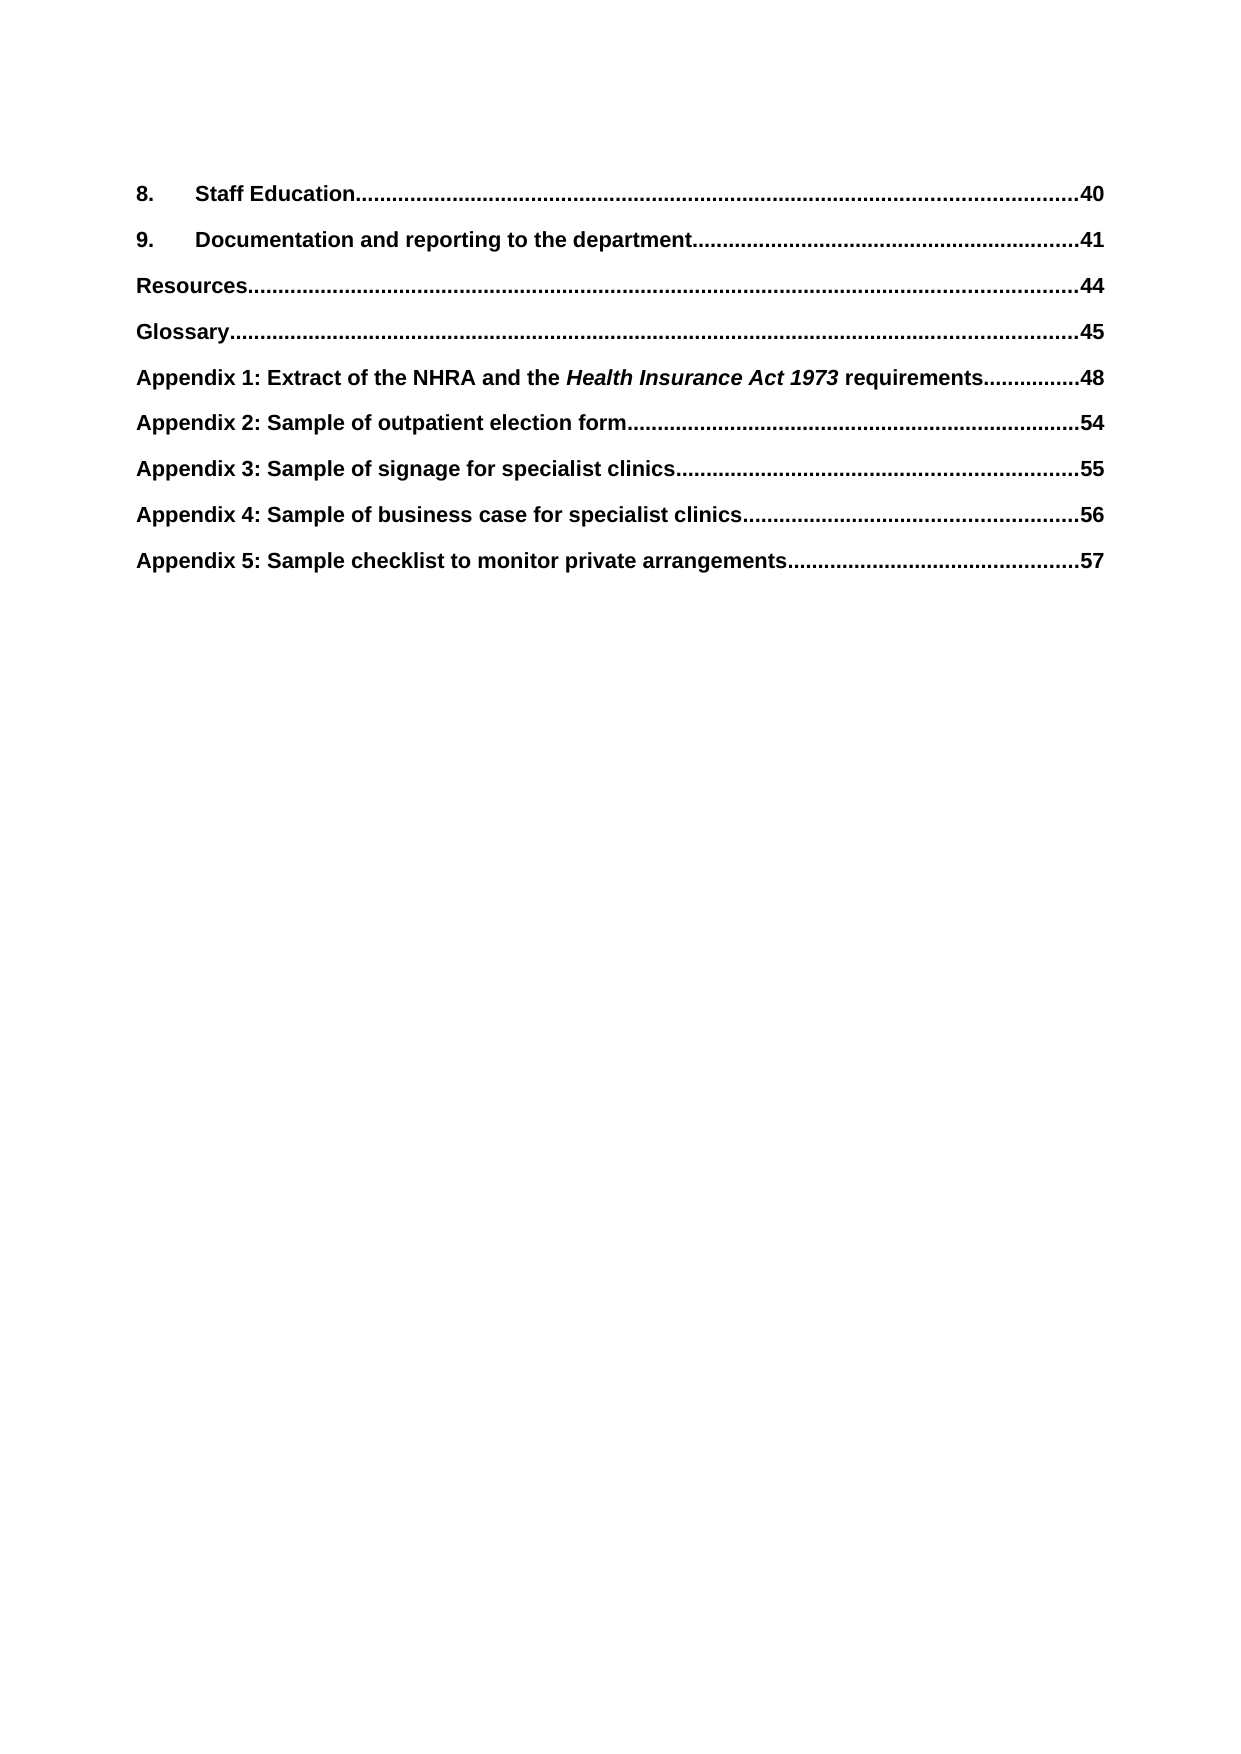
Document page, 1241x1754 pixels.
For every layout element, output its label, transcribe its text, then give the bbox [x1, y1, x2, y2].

text Glossary 45 [136, 315, 1104, 344]
text Appendix 1: Extract of the NHRA and the Health Insurance Act 1973 requirements 48 [136, 361, 1104, 390]
text Resources 44 [136, 269, 1104, 298]
text Appendix 5: Sample checklist to monitor private arrangements 57 [136, 544, 1104, 573]
text Appendix 3: Sample of signage for specialist clinics 55 [136, 452, 1104, 481]
text 9. Documentation and reporting to the department 41 [136, 223, 1104, 252]
text 8. Staff Education 40 [136, 177, 1104, 206]
text Appendix 4: Sample of business case for specialist clinics 56 [136, 498, 1104, 527]
text Appendix 2: Sample of outpatient election form 54 [136, 406, 1104, 436]
